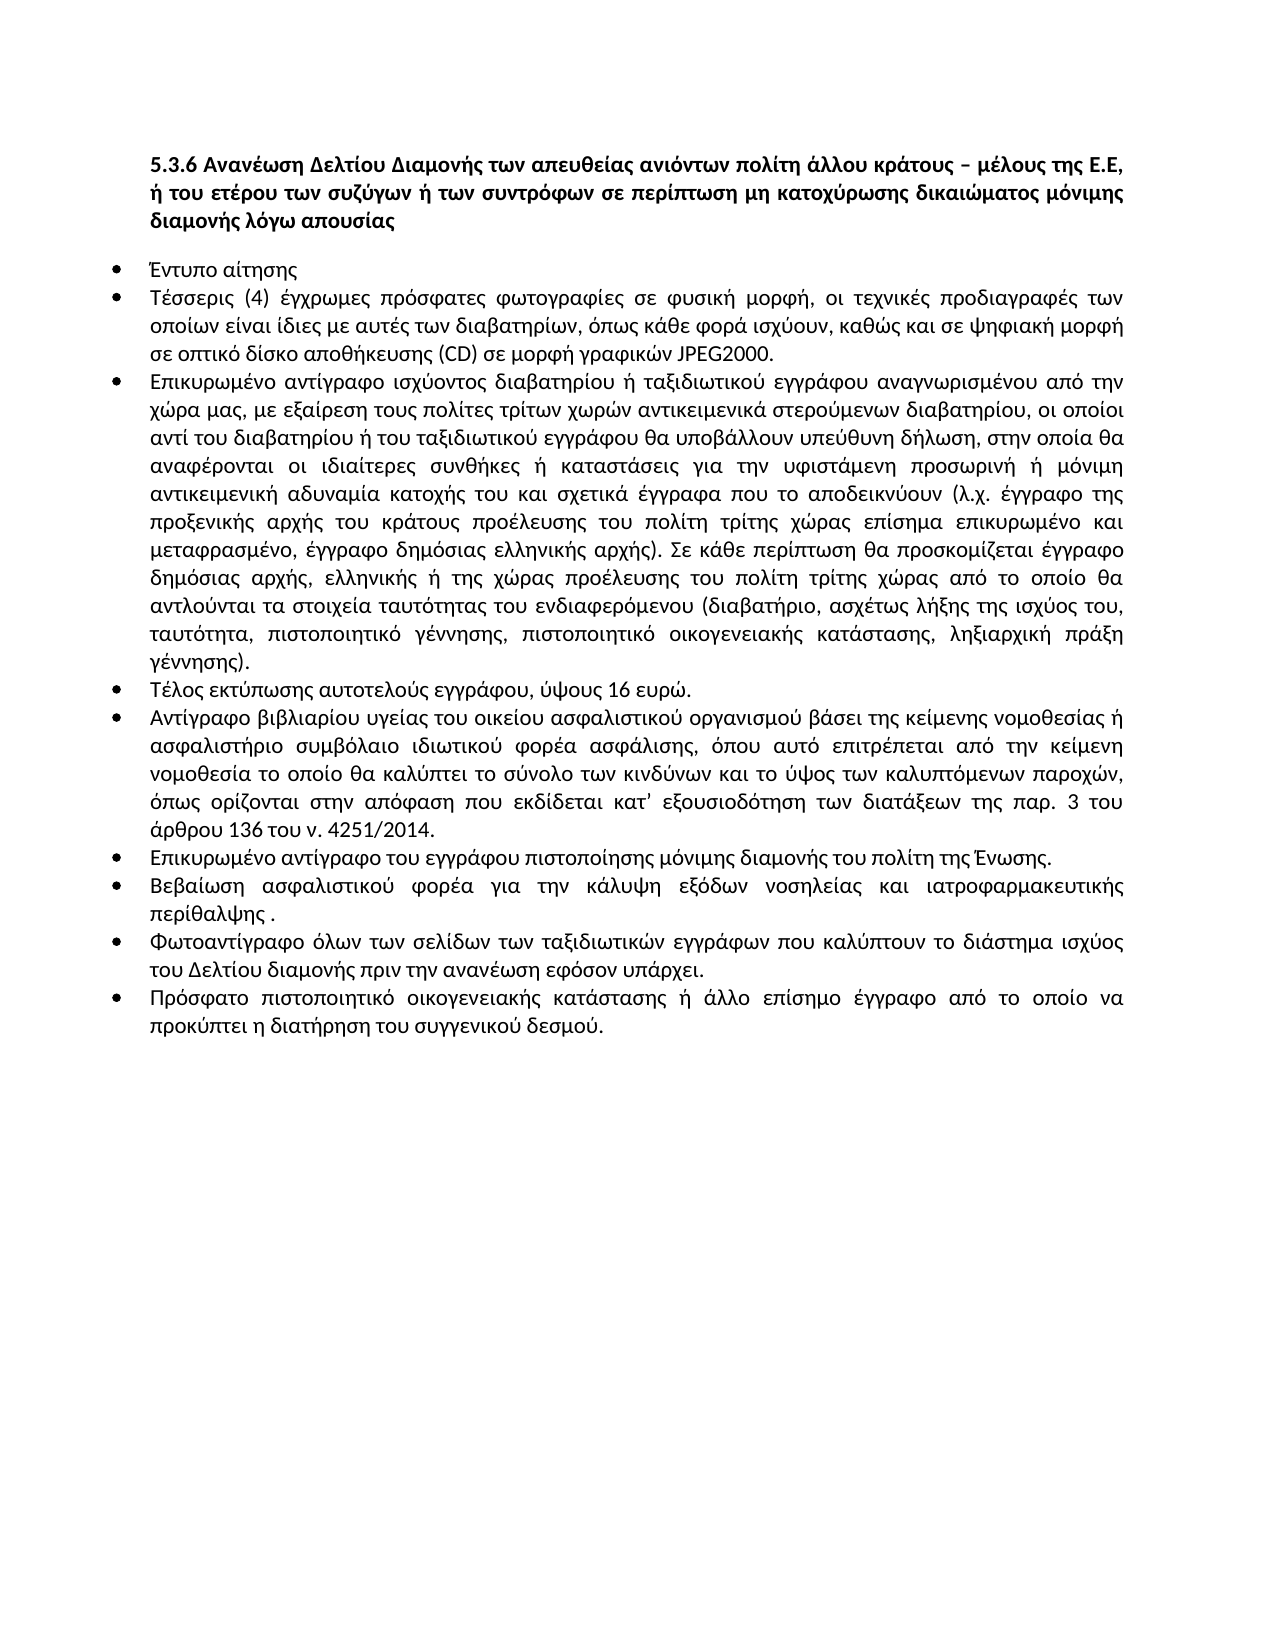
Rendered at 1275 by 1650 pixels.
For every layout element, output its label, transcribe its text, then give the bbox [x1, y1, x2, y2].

list Βεβαίωση ασφαλιστικού φορέα για την κάλυψη εξόδων νοσηλείας και ιατροφαρμακευτικής περίθαλψης . [112, 871, 1125, 927]
text 5.3.6 Ανανέωση Δελτίου Διαμονής των απευθείας ανιόντων πολίτη άλλου κράτους – μέλους της Ε.Ε, ή του ετέρου των συζύγων ή των συντρόφων σε περίπτωση μη κατοχύρωσης δικαιώματος μόνιμης διαμονής λόγω απουσίας [150, 150, 1125, 234]
list Τέσσερις (4) έγχρωμες πρόσφατες φωτογραφίες σε φυσική μορφή, οι τεχνικές προδιαγραφές των οποίων είναι ίδιες με αυτές των διαβατηρίων, όπως κάθε φορά ισχύουν, καθώς και σε ψηφιακή μορφή σε οπτικό δίσκο αποθήκευσης (CD) σε μορφή γραφικών JPEG2000. [112, 283, 1125, 367]
list Φωτοαντίγραφο όλων των σελίδων των ταξιδιωτικών εγγράφων που καλύπτουν το διάστημα ισχύος του Δελτίου διαμονής πριν την ανανέωση εφόσον υπάρχει. [112, 927, 1125, 983]
list Αντίγραφο βιβλιαρίου υγείας του οικείου ασφαλιστικού οργανισμού βάσει της κείμενης νομοθεσίας ή ασφαλιστήριο συμβόλαιο ιδιωτικού φορέα ασφάλισης, όπου αυτό επιτρέπεται από την κείμενη νομοθεσία το οποίο θα καλύπτει το σύνολο των κινδύνων και το ύψος των καλυπτόμενων παροχών, όπως ορίζονται στην απόφαση που εκδίδεται κατ’ εξουσιοδότηση των διατάξεων της παρ. 3 του άρθρου 136 του ν. 4251/2014. [112, 703, 1125, 843]
list Τέλος εκτύπωσης αυτοτελούς εγγράφου, ύψους 16 ευρώ. [112, 675, 1125, 703]
list Επικυρωμένο αντίγραφο ισχύοντος διαβατηρίου ή ταξιδιωτικού εγγράφου αναγνωρισμένου από την χώρα μας, με εξαίρεση τους πολίτες τρίτων χωρών αντικειμενικά στερούμενων διαβατηρίου, οι οποίοι αντί του διαβατηρίου ή του ταξιδιωτικού εγγράφου θα υποβάλλουν υπεύθυνη δήλωση, στην οποία θα αναφέρονται οι ιδιαίτερες συνθήκες ή καταστάσεις για την υφιστάμενη προσωρινή ή μόνιμη αντικειμενική αδυναμία κατοχής του και σχετικά έγγραφα που το αποδεικνύουν (λ.χ. έγγραφο της προξενικής αρχής του κράτους προέλευσης του πολίτη τρίτης χώρας επίσημα επικυρωμένο και μεταφρασμένο, έγγραφο δημόσιας ελληνικής αρχής). Σε κάθε περίπτωση θα προσκομίζεται έγγραφο δημόσιας αρχής, ελληνικής ή της χώρας προέλευσης του πολίτη τρίτης χώρας από το οποίο θα αντλούνται τα στοιχεία ταυτότητας του ενδιαφερόμενου (διαβατήριο, ασχέτως λήξης της ισχύος του, ταυτότητα, πιστοποιητικό γέννησης, πιστοποιητικό οικογενειακής κατάστασης, ληξιαρχική πράξη γέννησης). [112, 367, 1125, 675]
list Επικυρωμένο αντίγραφο του εγγράφου πιστοποίησης μόνιμης διαμονής του πολίτη της Ένωσης. [112, 843, 1125, 871]
list Πρόσφατο πιστοποιητικό οικογενειακής κατάστασης ή άλλο επίσημο έγγραφο από το οποίο να προκύπτει η διατήρηση του συγγενικού δεσμού. [112, 983, 1125, 1039]
list Έντυπο αίτησης [112, 255, 1125, 283]
